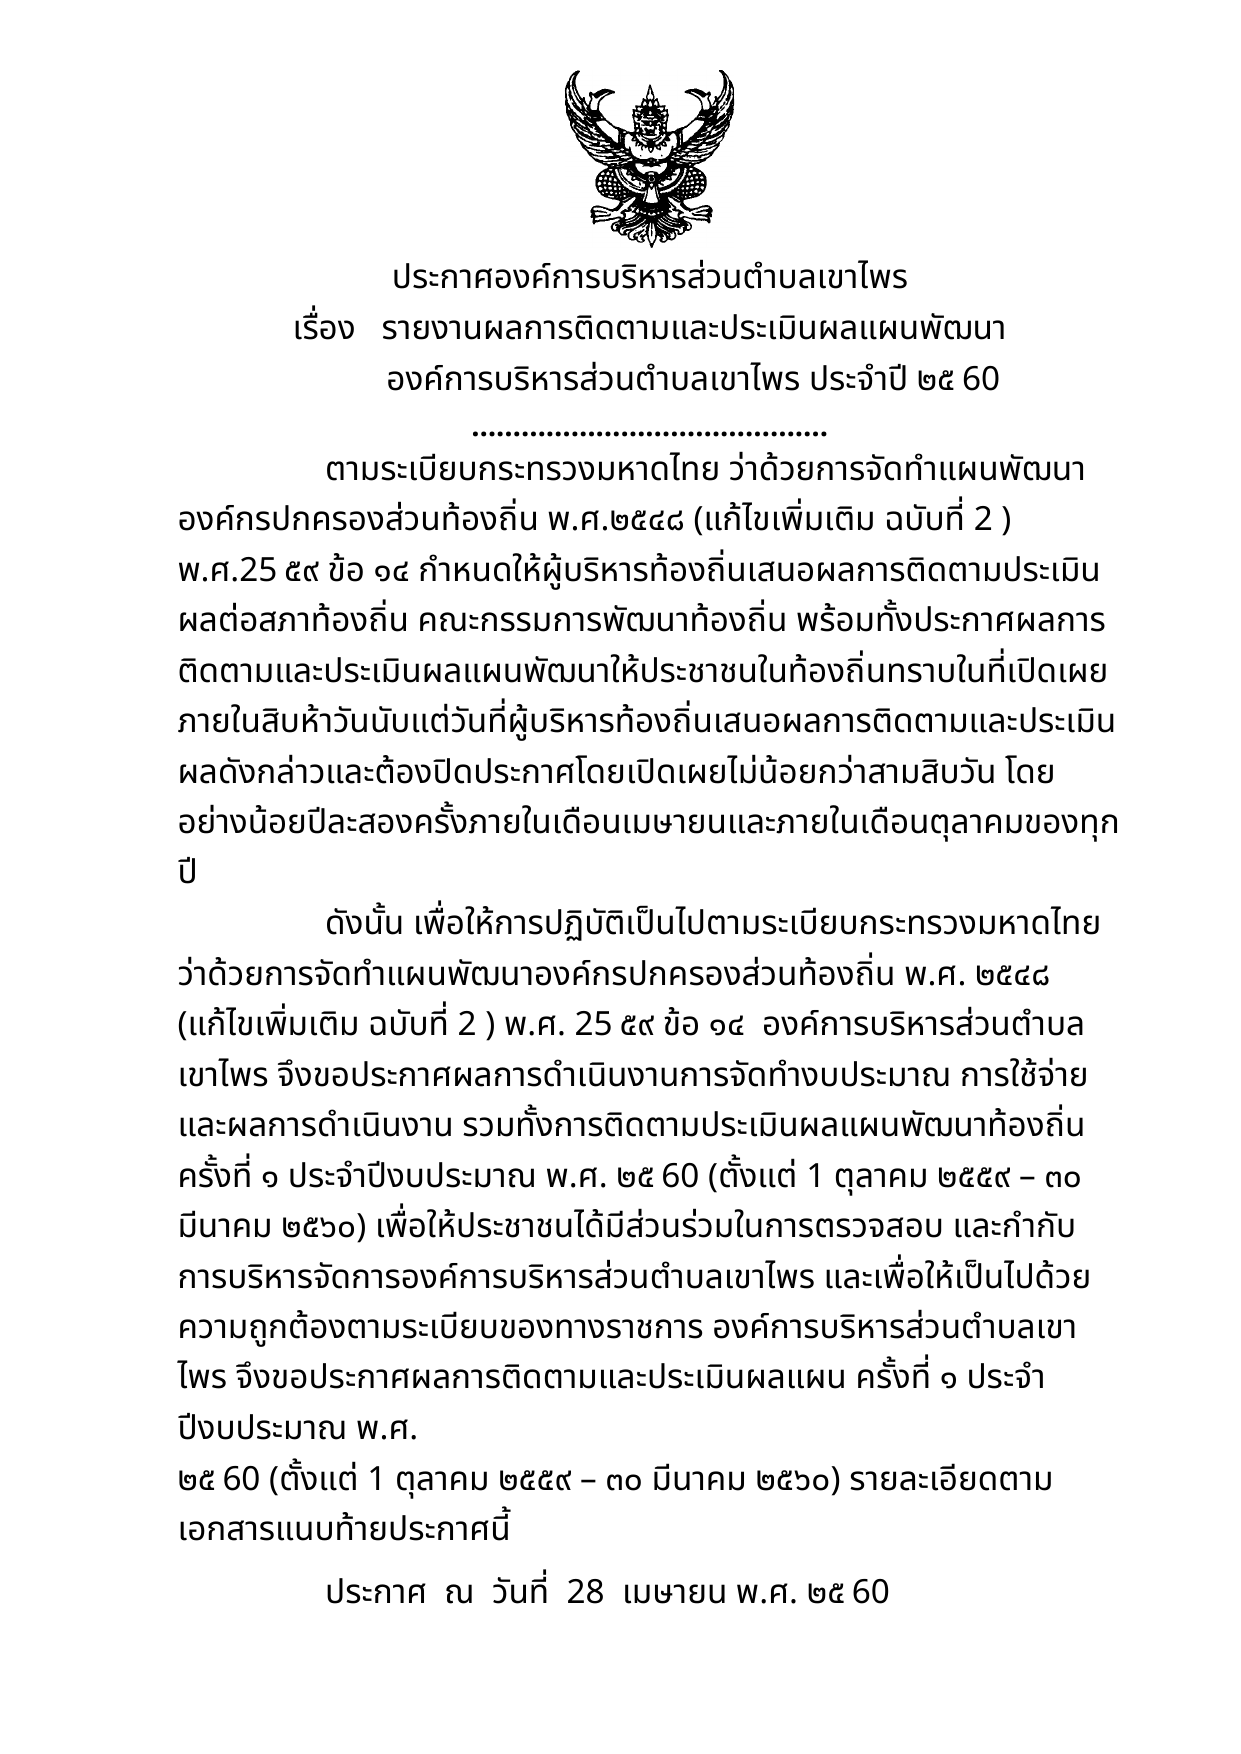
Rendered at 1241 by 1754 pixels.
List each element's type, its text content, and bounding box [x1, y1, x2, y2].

text ประกาศ ณ วันที่ 28 เมษายน พ.ศ. ๒๕60 [177, 1568, 1122, 1619]
picture [564, 70, 735, 248]
text องค์การบริหารส่วนตำบลเขาไพร ประจำปี ๒๕60 [177, 354, 1122, 405]
text ๒๕60 (ตั้งแต่ 1 ตุลาคม ๒๕๕๙ – ๓๐ มีนาคม ๒๕๖๐) รายละเอียดตามเอกสารแนบท้ายประกาศนี้ [177, 1454, 1122, 1556]
text เรื่อง รายงานผลการติดตามและประเมินผลแผนพัฒนา [177, 304, 1122, 354]
text ดังนั้น เพื่อให้การปฏิบัติเป็นไปตามระเบียบกระทรวงมหาดไทยว่าด้วยการจัดทำแผนพัฒนาองค์กรปกครองส่วนท้องถิ่น พ.ศ. ๒๕๔๘ (แก้ไขเพิ่มเติม ฉบับที่ 2 ) พ.ศ. 25๕๙ ข้อ ๑๔ องค์การบริหารส่วนตำบลเขาไพร จึงขอประกาศผลการดำเนินงานการจัดทำงบประมาณ การใช้จ่าย และผลการดำเนินงาน รวมทั้งการติดตามประเมินผลแผนพัฒนาท้องถิ่น ครั้งที่ ๑ ประจำปีงบประมาณ พ.ศ. ๒๕60 (ตั้งแต่ 1 ตุลาคม ๒๕๕๙ – ๓๐ มีนาคม ๒๕๖๐) เพื่อให้ประชาชนได้มีส่วนร่วมในการตรวจสอบ และกำกับการบริหารจัดการองค์การบริหารส่วนตำบลเขาไพร และเพื่อให้เป็นไปด้วยความถูกต้องตามระเบียบของทางราชการ องค์การบริหารส่วนตำบลเขาไพร จึงขอประกาศผลการติดตามและประเมินผลแผน ครั้งที่ ๑ ประจำปีงบประมาณ พ.ศ. [177, 899, 1122, 1454]
text ……………………………………. [177, 405, 1122, 445]
text ตามระเบียบกระทรวงมหาดไทย ว่าด้วยการจัดทำแผนพัฒนาองค์กรปกครองส่วนท้องถิ่น พ.ศ.๒๕๔๘ (แก้ไขเพิ่มเติม ฉบับที่ 2 ) พ.ศ.25๕๙ ข้อ ๑๔ กำหนดให้ผู้บริหารท้องถิ่นเสนอผลการติดตามประเมินผลต่อสภาท้องถิ่น คณะกรรมการพัฒนาท้องถิ่น พร้อมทั้งประกาศผลการติดตามและประเมินผลแผนพัฒนาให้ประชาชนในท้องถิ่นทราบในที่เปิดเผยภายในสิบห้าวันนับแต่วันที่ผู้บริหารท้องถิ่นเสนอผลการติดตามและประเมินผลดังกล่าวและต้องปิดประกาศโดยเปิดเผยไม่น้อยกว่าสามสิบวัน โดยอย่างน้อยปีละสองครั้งภายในเดือนเมษายนและภายในเดือนตุลาคมของทุกปี [177, 445, 1122, 899]
text ประกาศองค์การบริหารส่วนตำบลเขาไพร [177, 253, 1122, 304]
